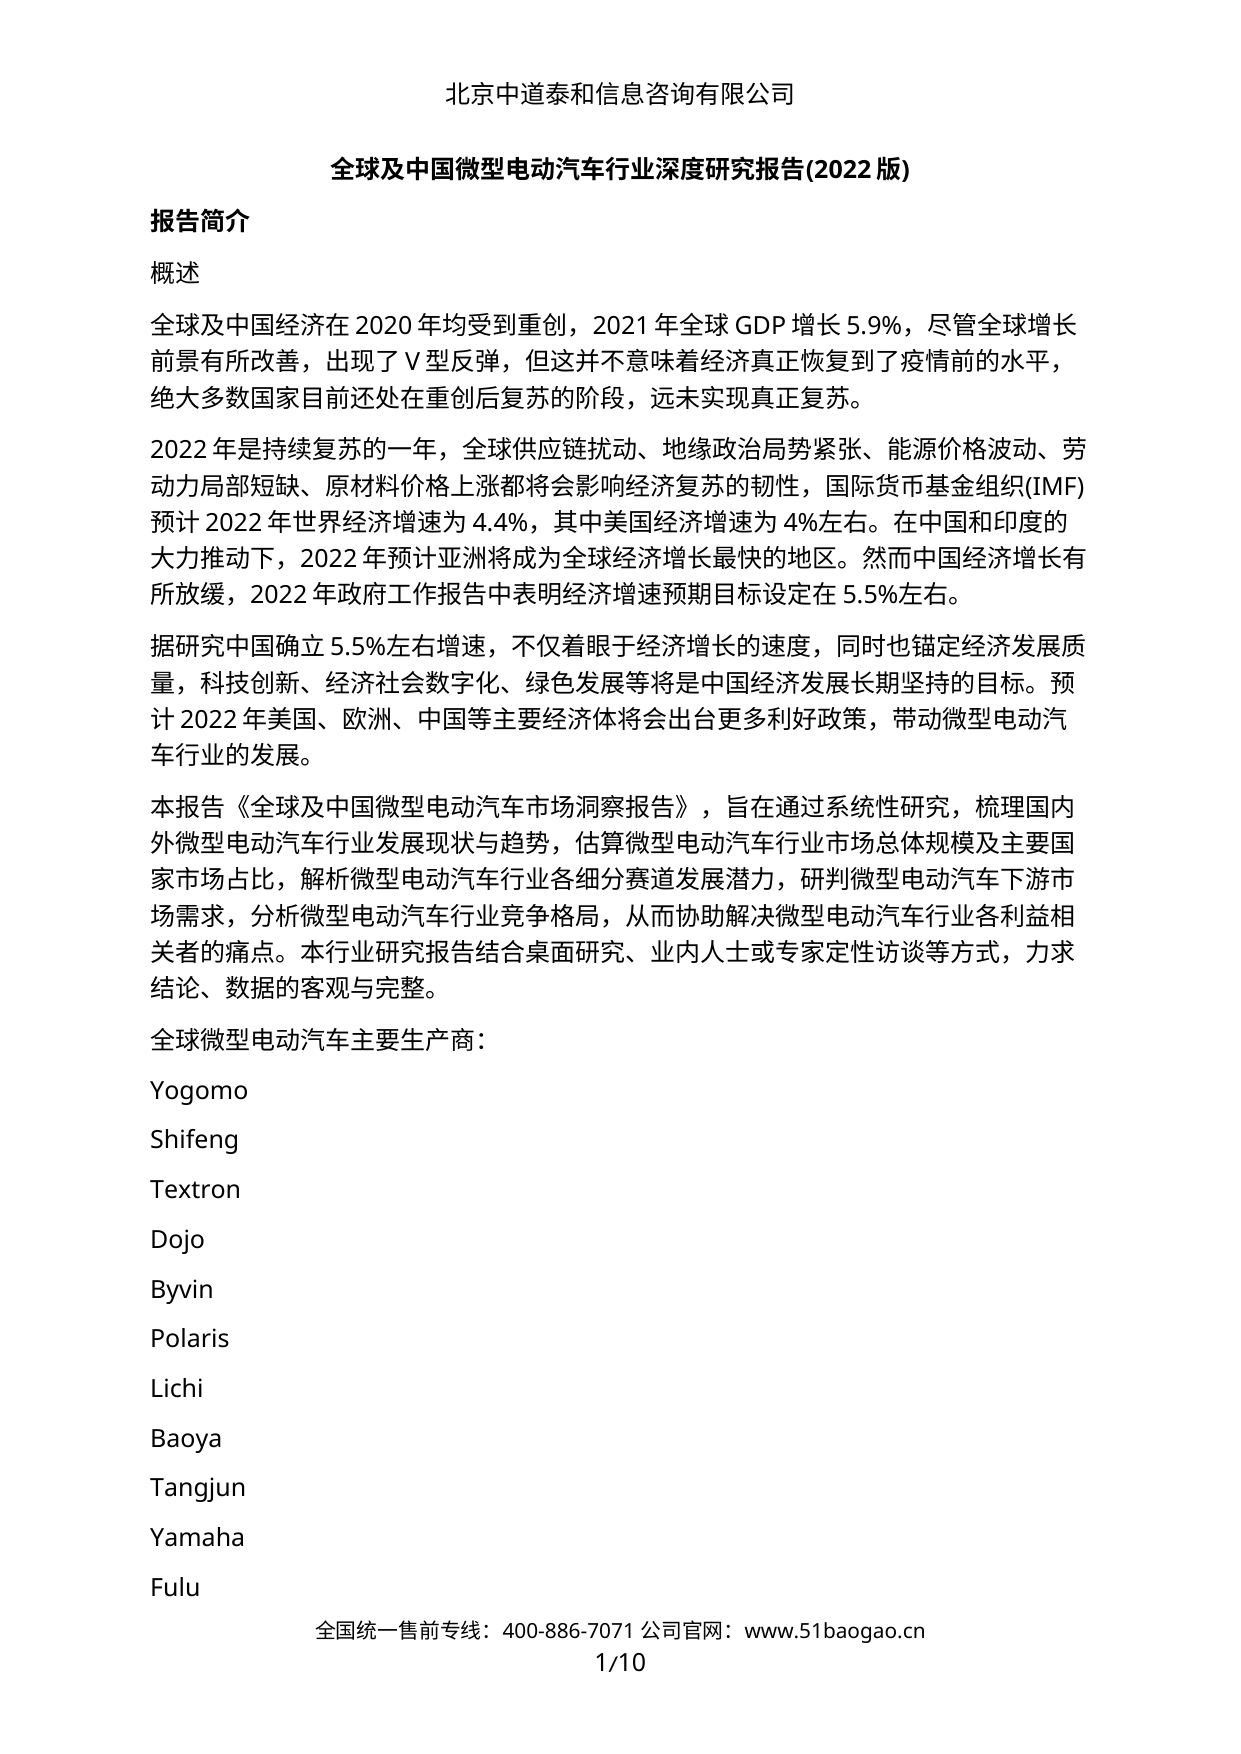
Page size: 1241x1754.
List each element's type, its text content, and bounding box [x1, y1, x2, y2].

text Baoya [150, 1420, 1090, 1454]
text Yogomo [150, 1072, 1090, 1107]
text 全球微型电动汽车主要生产商： [150, 1021, 1090, 1057]
text Dojo [150, 1222, 1090, 1256]
text Fulu [150, 1569, 1090, 1603]
text Textron [150, 1172, 1090, 1206]
text 本报告《全球及中国微型电动汽车市场洞察报告》，旨在通过系统性研究，梳理国内外微型电动汽车行业发展现状与趋势，估算微型电动汽车行业市场总体规模及主要国家市场占比，解析微型电动汽车行业各细分赛道发展潜力，研判微型电动汽车下游市场需求，分析微型电动汽车行业竞争格局，从而协助解决微型电动汽车行业各利益相关者的痛点。本行业研究报告结合桌面研究、业内人士或专家定性访谈等方式，力求结论、数据的客观与完整。 [150, 787, 1090, 1005]
text 报告简介 [150, 202, 1090, 238]
text 全球及中国经济在2020年均受到重创，2021年全球GDP增长5.9%，尽管全球增长前景有所改善，出现了V型反弹，但这并不意味着经济真正恢复到了疫情前的水平，绝大多数国家目前还处在重创后复苏的阶段，远未实现真正复苏。 [150, 306, 1090, 414]
text 据研究中国确立5.5%左右增速，不仅着眼于经济增长的速度，同时也锚定经济发展质量，科技创新、经济社会数字化、绿色发展等将是中国经济发展长期坚持的目标。预计2022年美国、欧洲、中国等主要经济体将会出台更多利好政策，带动微型电动汽车行业的发展。 [150, 627, 1090, 772]
text Byvin [150, 1271, 1090, 1305]
text Lichi [150, 1371, 1090, 1405]
text Polaris [150, 1321, 1090, 1355]
text 概述 [150, 254, 1090, 290]
text Yamaha [150, 1520, 1090, 1554]
text 全球及中国微型电动汽车行业深度研究报告(2022版) [150, 150, 1090, 186]
text Tangjun [150, 1470, 1090, 1504]
text Shifeng [150, 1122, 1090, 1156]
text 2022年是持续复苏的一年，全球供应链扰动、地缘政治局势紧张、能源价格波动、劳动力局部短缺、原材料价格上涨都将会影响经济复苏的韧性，国际货币基金组织(IMF)预计2022年世界经济增速为4.4%，其中美国经济增速为4%左右。在中国和印度的大力推动下，2022年预计亚洲将成为全球经济增长最快的地区。然而中国经济增长有所放缓，2022年政府工作报告中表明经济增速预期目标设定在5.5%左右。 [150, 430, 1090, 611]
